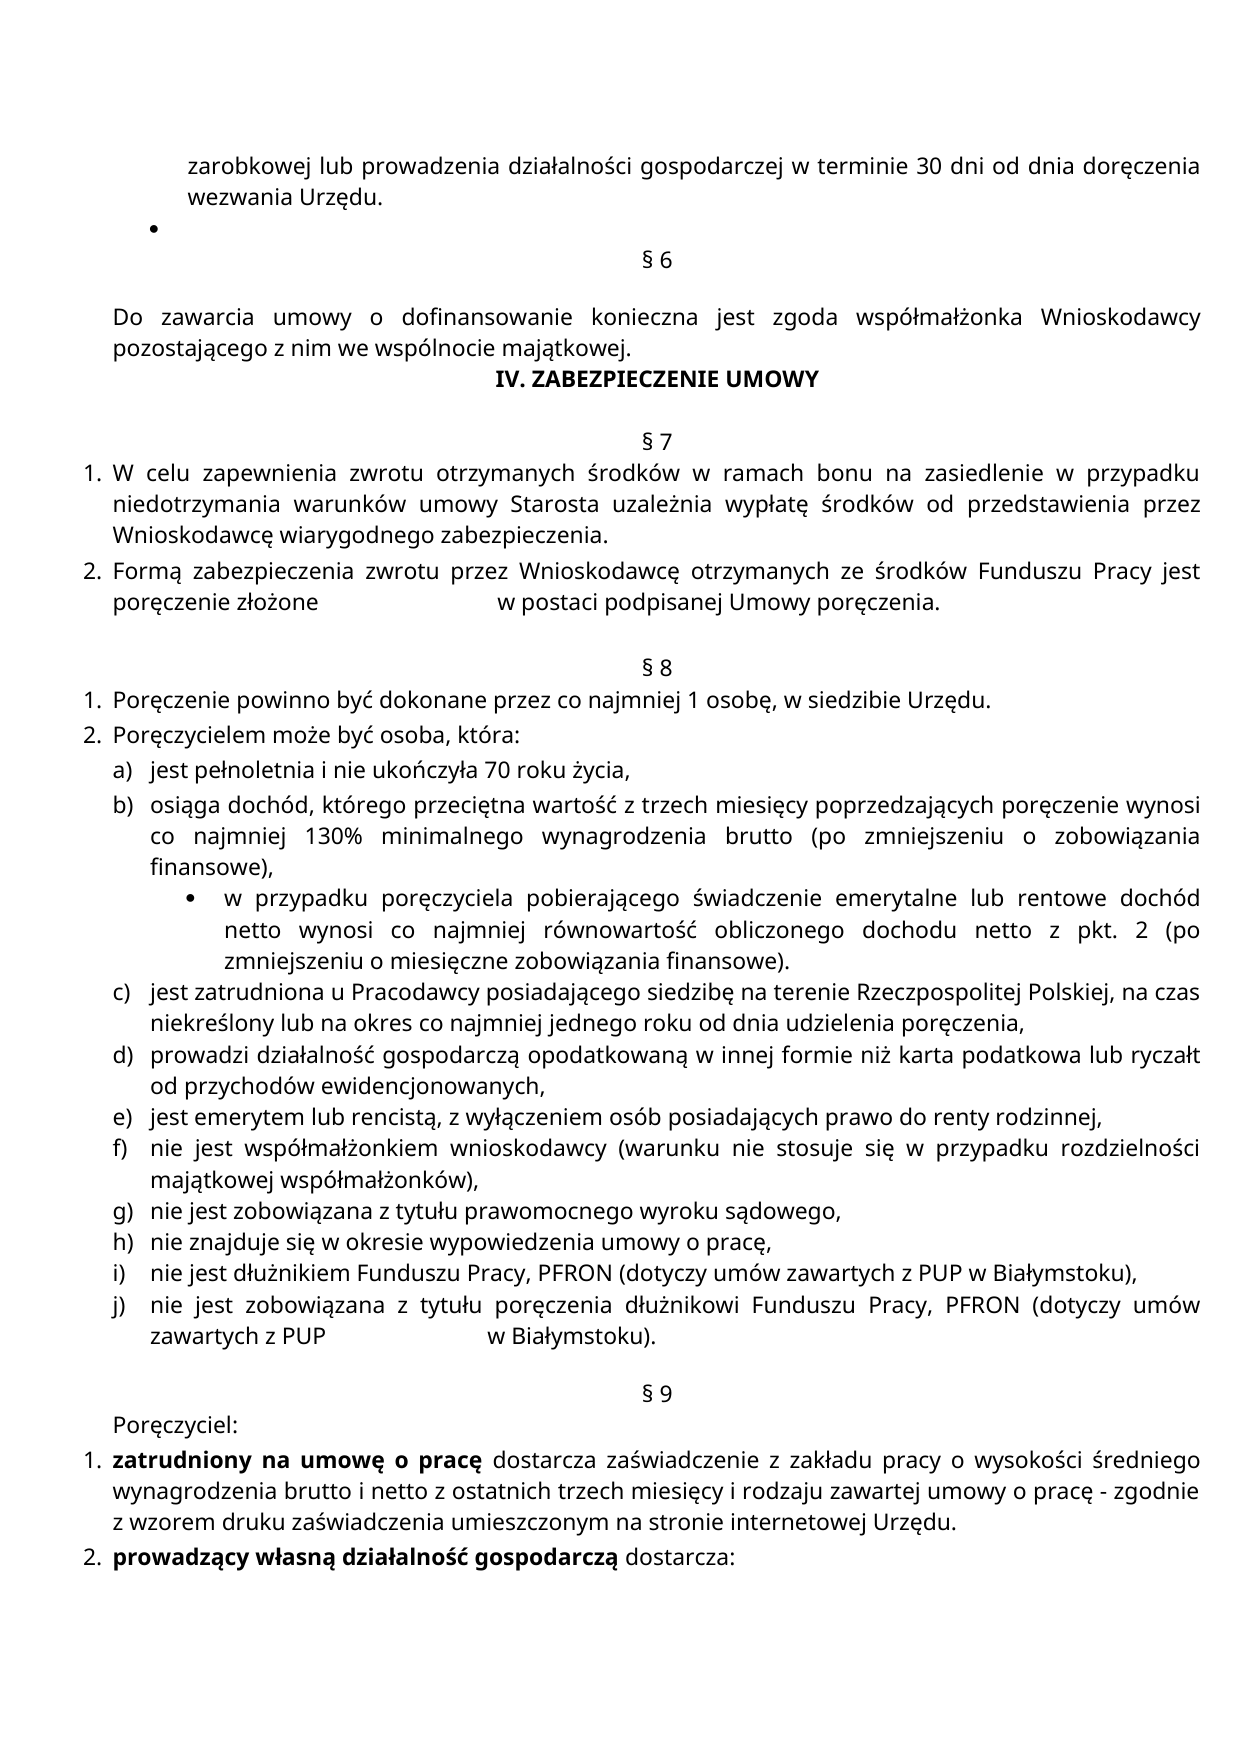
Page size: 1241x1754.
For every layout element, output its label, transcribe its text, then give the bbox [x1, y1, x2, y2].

list nie jest zobowiązana z tytułu poręczenia dłużnikowi Funduszu Pracy, PFRON (dotyczy umów zawartych z PUP w Białymstoku). [112, 1289, 1202, 1351]
list Poręczycielem może być osoba, która: [83, 719, 1202, 750]
text Do zawarcia umowy o dofinansowanie konieczna jest zgoda współmałżonka Wnioskodawcy pozostającego z nim we wspólnocie majątkowej. [112, 301, 1202, 363]
list zatrudniony na umowę o pracę dostarcza zaświadczenie z zakładu pracy o wysokości średniego wynagrodzenia brutto i netto z ostatnich trzech miesięcy i rodzaju zawartej umowy o pracę - zgodnie z wzorem druku zaświadczenia umieszczonym na stronie internetowej Urzędu. [83, 1444, 1202, 1538]
text § 9 [112, 1378, 1202, 1409]
text § 7 [112, 426, 1202, 457]
list osiąga dochód, którego przeciętna wartość z trzech miesięcy poprzedzających poręczenie wynosi co najmniej 130% minimalnego wynagrodzenia brutto (po zmniejszeniu o zobowiązania finansowe), [112, 789, 1202, 882]
text Poręczyciel: [112, 1409, 1128, 1440]
list Formą zabezpieczenia zwrotu przez Wnioskodawcę otrzymanych ze środków Funduszu Pracy jest poręczenie złożone w postaci podpisanej Umowy poręczenia. [83, 554, 1202, 617]
list nie jest dłużnikiem Funduszu Pracy, PFRON (dotyczy umów zawartych z PUP w Białymstoku), [112, 1257, 1202, 1289]
list jest zatrudniona u Pracodawcy posiadającego siedzibę na terenie Rzeczpospolitej Polskiej, na czas niekreślony lub na okres co najmniej jednego roku od dnia udzielenia poręczenia, [112, 976, 1202, 1039]
list nie znajduje się w okresie wypowiedzenia umowy o pracę, [112, 1226, 1202, 1257]
list nie jest zobowiązana z tytułu prawomocnego wyroku sądowego, [112, 1195, 1202, 1226]
list Poręczenie powinno być dokonane przez co najmniej 1 osobę, w siedzibie Urzędu. [83, 684, 1202, 715]
list W celu zapewnienia zwrotu otrzymanych środków w ramach bonu na zasiedlenie w przypadku niedotrzymania warunków umowy Starosta uzależnia wypłatę środków od przedstawienia przez Wnioskodawcę wiarygodnego zabezpieczenia. [83, 457, 1202, 551]
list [150, 150, 1202, 212]
list prowadzący własną działalność gospodarczą dostarcza: [83, 1541, 1202, 1573]
list prowadzi działalność gospodarczą opodatkowaną w innej formie niż karta podatkowa lub ryczałt od przychodów ewidencjonowanych, [112, 1039, 1202, 1101]
list jest pełnoletnia i nie ukończyła 70 roku życia, [112, 754, 1202, 785]
list jest emerytem lub rencistą, z wyłączeniem osób posiadających prawo do renty rodzinnej, [112, 1101, 1202, 1132]
list nie jest współmałżonkiem wnioskodawcy (warunku nie stosuje się w przypadku rozdzielności majątkowej współmałżonków), [112, 1132, 1202, 1195]
text IV. ZABEZPIECZENIE UMOWY [112, 363, 1202, 394]
list w przypadku poręczyciela pobierającego świadczenie emerytalne lub rentowe dochód netto wynosi co najmniej równowartość obliczonego dochodu netto z pkt. 2 (po zmniejszeniu o miesięczne zobowiązania finansowe). [186, 882, 1202, 976]
text § 8 [112, 652, 1202, 684]
text § 6 [112, 244, 1202, 275]
